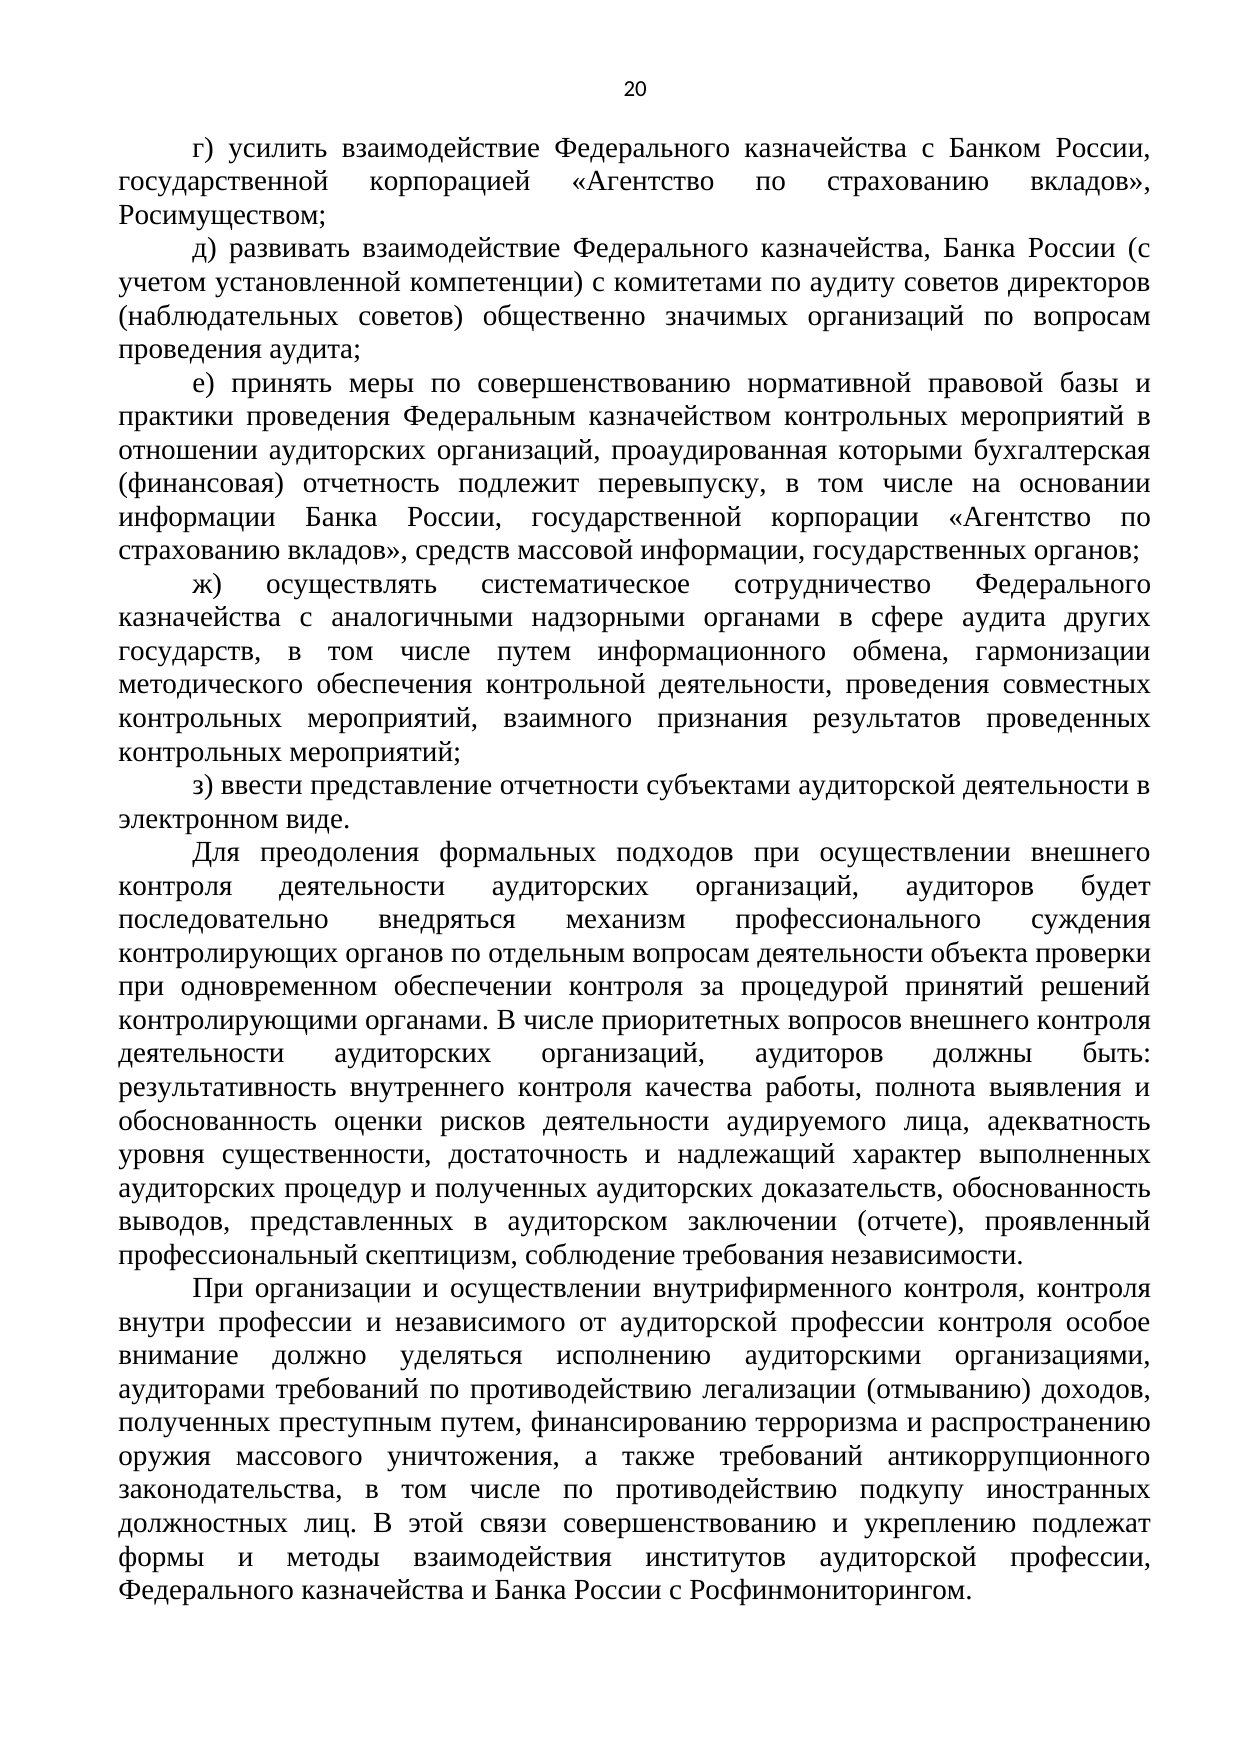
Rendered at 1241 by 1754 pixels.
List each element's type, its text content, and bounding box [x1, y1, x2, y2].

text ж) осуществлять систематическое сотрудничество Федерального казначейства с аналогичными надзорными органами в сфере аудита других государств, в том числе путем информационного обмена, гармонизации методического обеспечения контрольной деятельности, проведения совместных контрольных мероприятий, взаимного признания результатов проведенных контрольных мероприятий; [118, 566, 1152, 767]
text При организации и осуществлении внутрифирменного контроля, контроля внутри профессии и независимого от аудиторской профессии контроля особое внимание должно уделяться исполнению аудиторскими организациями, аудиторами требований по противодействию легализации (отмыванию) доходов, полученных преступным путем, финансированию терроризма и распространению оружия массового уничтожения, а также требований антикоррупционного законодательства, в том числе по противодействию подкупу иностранных должностных лиц. В этой связи совершенствованию и укреплению подлежат формы и методы взаимодействия институтов аудиторской профессии, Федерального казначейства и Банка России с Росфинмониторингом. [118, 1270, 1152, 1606]
text Для преодоления формальных подходов при осуществлении внешнего контроля деятельности аудиторских организаций, аудиторов будет последовательно внедряться механизм профессионального суждения контролирующих органов по отдельным вопросам деятельности объекта проверки при одновременном обеспечении контроля за процедурой принятий решений контролирующими органами. В числе приоритетных вопросов внешнего контроля деятельности аудиторских организаций, аудиторов должны быть: результативность внутреннего контроля качества работы, полнота выявления и обоснованность оценки рисков деятельности аудируемого лица, адекватность уровня существенности, достаточность и надлежащий характер выполненных аудиторских процедур и полученных аудиторских доказательств, обоснованность выводов, представленных в аудиторском заключении (отчете), проявленный профессиональный скептицизм, соблюдение требования независимости. [118, 834, 1152, 1270]
text з) ввести представление отчетности субъектами аудиторской деятельности в электронном виде. [118, 767, 1152, 834]
text е) принять меры по совершенствованию нормативной правовой базы и практики проведения Федеральным казначейством контрольных мероприятий в отношении аудиторских организаций, проаудированная которыми бухгалтерская (финансовая) отчетность подлежит перевыпуску, в том числе на основании информации Банка России, государственной корпорации «Агентство по страхованию вкладов», средств массовой информации, государственных органов; [118, 365, 1152, 566]
text д) развивать взаимодействие Федерального казначейства, Банка России (с учетом установленной компетенции) с комитетами по аудиту советов директоров (наблюдательных советов) общественно значимых организаций по вопросам проведения аудита; [118, 231, 1152, 365]
text г) усилить взаимодействие Федерального казначейства с Банком России, государственной корпорацией «Агентство по страхованию вкладов», Росимуществом; [118, 130, 1152, 231]
